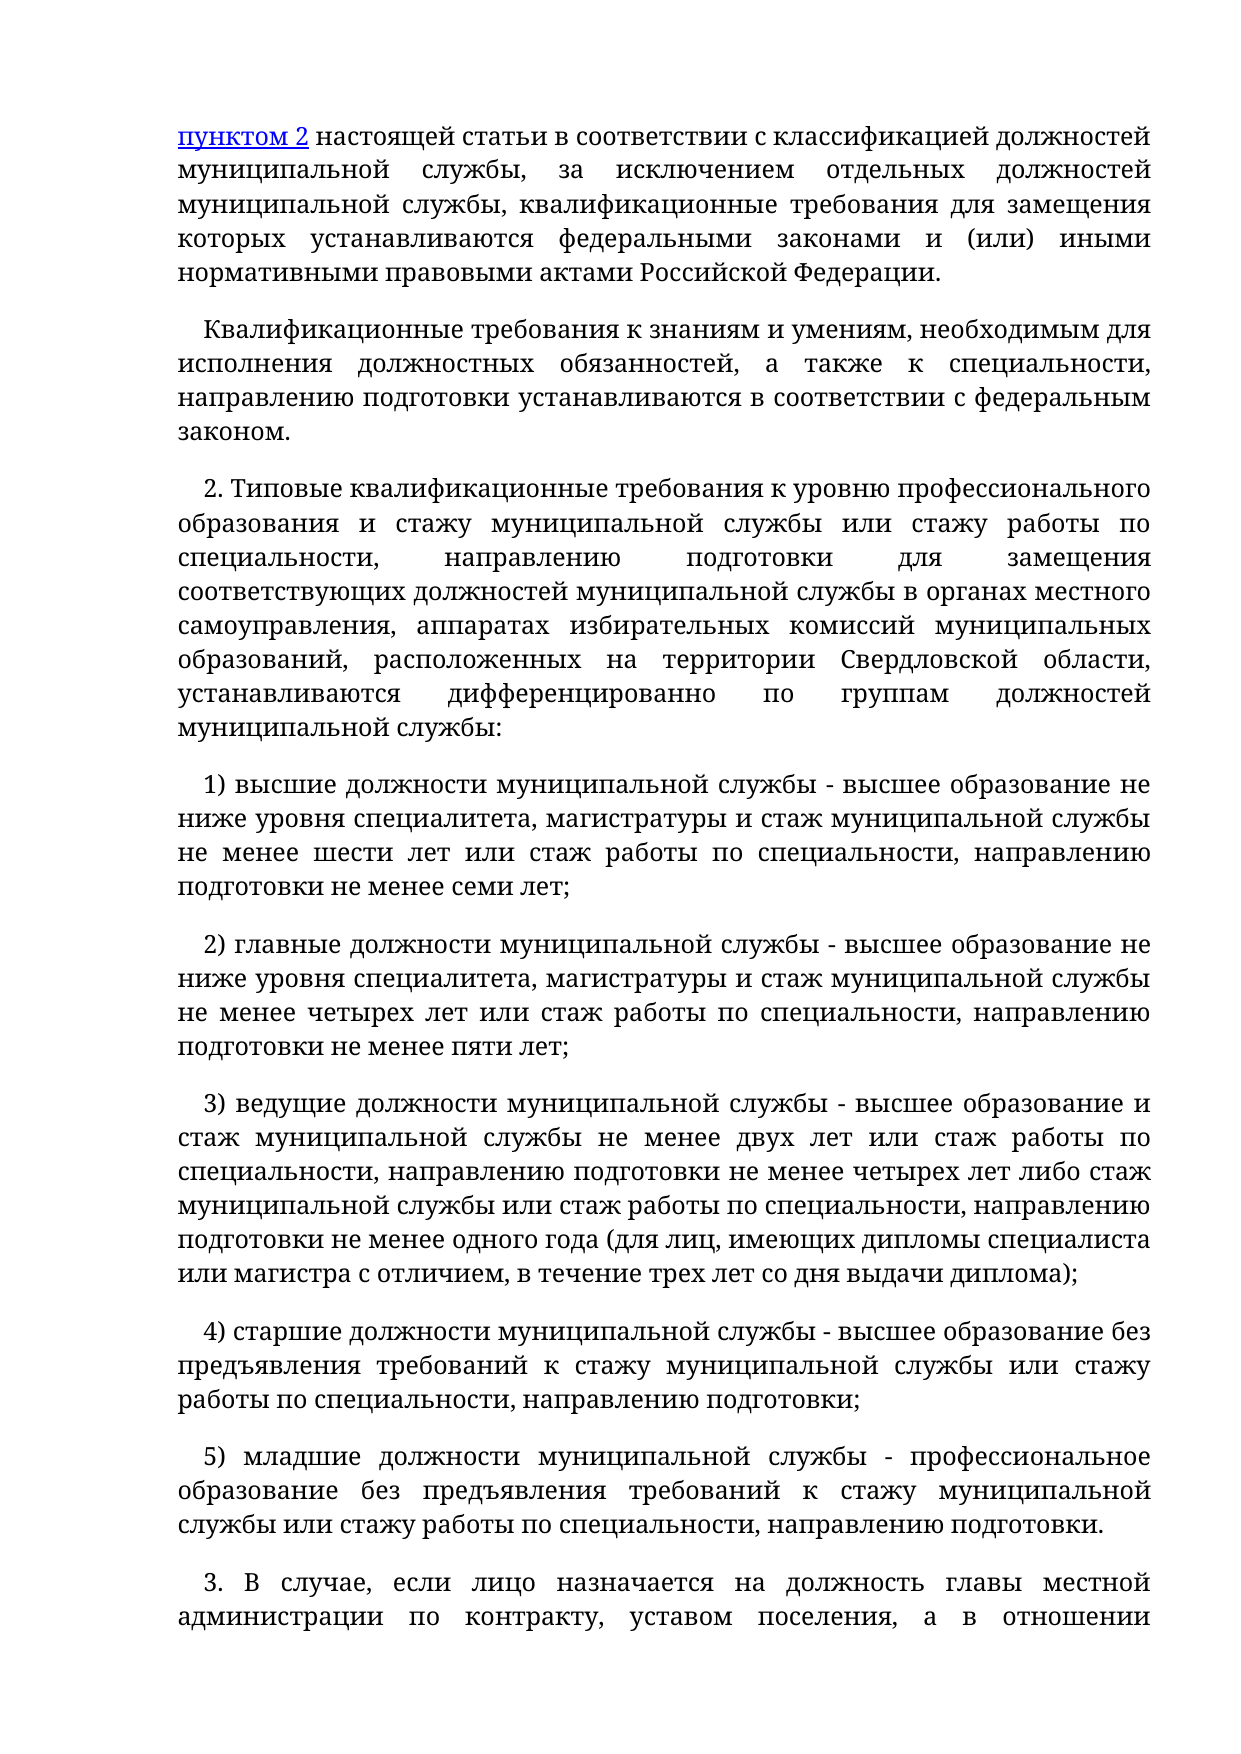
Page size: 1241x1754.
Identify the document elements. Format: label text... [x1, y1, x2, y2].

text 1) высшие должности муниципальной службы - высшее образование не ниже уровня специалитета, магистратуры и стаж муниципальной службы не менее шести лет или стаж работы по специальности, направлению подготовки не менее семи лет; [177, 767, 1152, 903]
text 3) ведущие должности муниципальной службы - высшее образование и стаж муниципальной службы не менее двух лет или стаж работы по специальности, направлению подготовки не менее четырех лет либо стаж муниципальной службы или стаж работы по специальности, направлению подготовки не менее одного года (для лиц, имеющих дипломы специалиста или магистра с отличием, в течение трех лет со дня выдачи диплома); [177, 1086, 1152, 1290]
text Квалификационные требования к знаниям и умениям, необходимым для исполнения должностных обязанностей, а также к специальности, направлению подготовки устанавливаются в соответствии с федеральным законом. [177, 312, 1152, 448]
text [177, 1564, 1152, 1632]
text 2. Типовые квалификационные требования к уровню профессионального образования и стажу муниципальной службы или стажу работы по специальности, направлению подготовки для замещения соответствующих должностей муниципальной службы в органах местного самоуправления, аппаратах избирательных комиссий муниципальных образований, расположенных на территории Свердловской области, устанавливаются дифференцированно по группам должностей муниципальной службы: [177, 471, 1152, 744]
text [177, 118, 1152, 288]
text 4) старшие должности муниципальной службы - высшее образование без предъявления требований к стажу муниципальной службы или стажу работы по специальности, направлению подготовки; [177, 1313, 1152, 1416]
text 5) младшие должности муниципальной службы - профессиональное образование без предъявления требований к стажу муниципальной службы или стажу работы по специальности, направлению подготовки. [177, 1439, 1152, 1541]
text 2) главные должности муниципальной службы - высшее образование не ниже уровня специалитета, магистратуры и стаж муниципальной службы не менее четырех лет или стаж работы по специальности, направлению подготовки не менее пяти лет; [177, 926, 1152, 1063]
